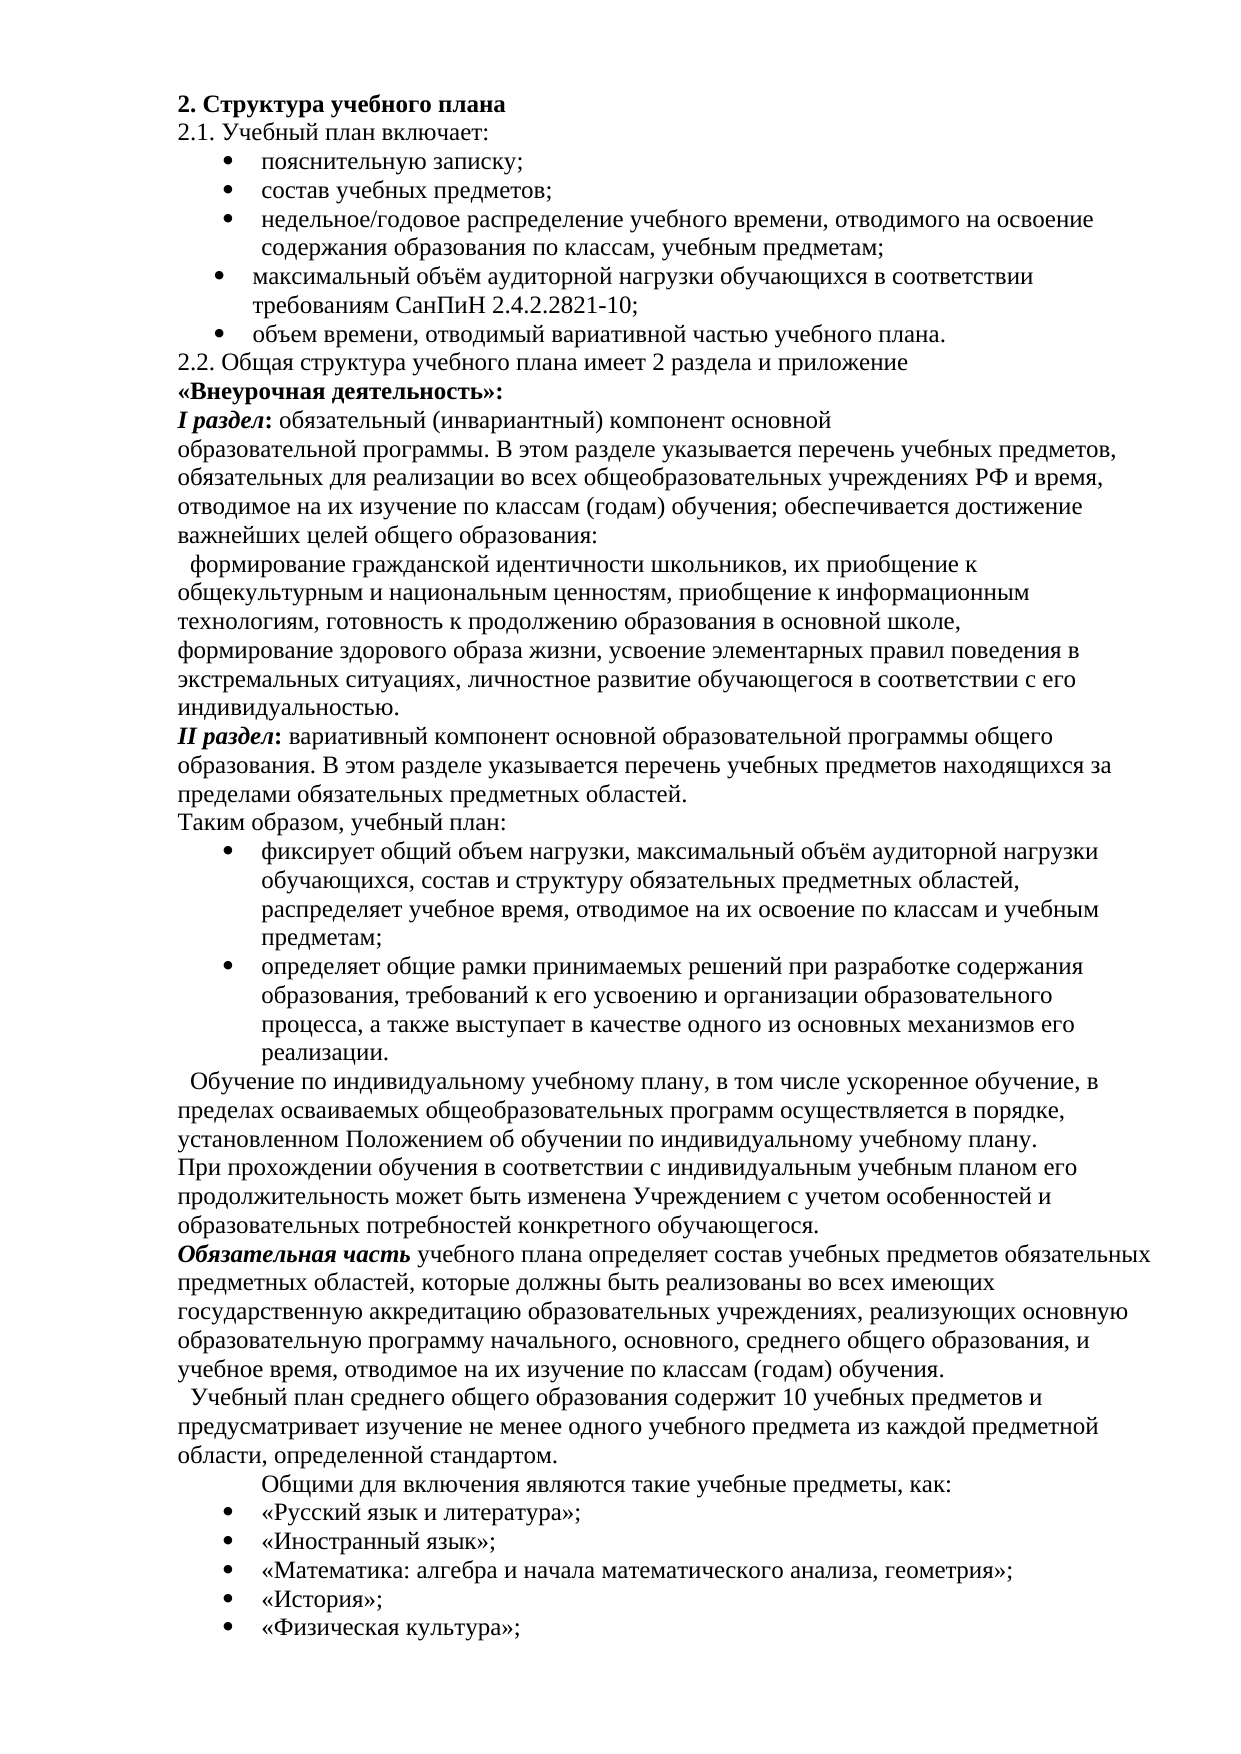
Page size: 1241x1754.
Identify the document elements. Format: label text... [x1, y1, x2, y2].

text Таким образом, учебный план: [177, 807, 1152, 836]
list Общими для включения являются такие учебные предметы, как: [261, 1469, 1152, 1497]
list «Иностранный язык»; [223, 1526, 1152, 1555]
list «История»; [223, 1584, 1152, 1612]
text 2.2. Общая структура учебного плана имеет 2 раздела и приложение [177, 347, 1152, 376]
list максимальный объём аудиторной нагрузки обучающихся в соответствии требованиям СанПиН 2.4.2.2821-10; [215, 261, 1152, 319]
text образовательной программы. В этом разделе указывается перечень учебных предметов, обязательных для реализации во всех общеобразовательных учреждениях РФ и время, отводимое на их изучение по классам (годам) обучения; обеспечивается достижение важнейших целей общего образования: [177, 434, 1152, 549]
list «Русский язык и литература»; [223, 1497, 1152, 1526]
list определяет общие рамки принимаемых решений при разработке содержания образования, требований к его усвоению и организации образовательного процесса, а также выступает в качестве одного из основных механизмов его реализации. [223, 951, 1152, 1066]
text «Внеурочная деятельность»: [177, 376, 1152, 405]
list состав учебных предметов; [223, 175, 1152, 204]
text Обязательная часть учебного плана определяет состав учебных предметов обязательных предметных областей, которые должны быть реализованы во всех имеющих государственную аккредитацию образовательных учреждениях, реализующих основную образовательную программу начального, основного, среднего общего образования, и учебное время, отводимое на их изучение по классам (годам) обучения. [177, 1239, 1152, 1382]
text формирование гражданской идентичности школьников, их приобщение к общекультурным и национальным ценностям, приобщение к информационным [177, 549, 1152, 606]
text формирование здорового образа жизни, усвоение элементарных правил поведения в экстремальных ситуациях, личностное развитие обучающегося в соответствии с его индивидуальностью. [177, 635, 1152, 721]
text II раздел: вариативный компонент основной образовательной программы общего образования. В этом разделе указывается перечень учебных предметов находящихся за пределами обязательных предметных областей. [177, 721, 1152, 807]
text 2.1. Учебный план включает: [177, 117, 1152, 146]
list объем времени, отводимый вариативной частью учебного плана. [215, 319, 1152, 347]
list пояснительную записку; [223, 146, 1152, 175]
list фиксирует общий объем нагрузки, максимальный объём аудиторной нагрузки обучающихся, состав и структуру обязательных предметных областей, распределяет учебное время, отводимое на их освоение по классам и учебным предметам; [223, 836, 1152, 951]
text Учебный план среднего общего образования содержит 10 учебных предметов и предусматривает изучение не менее одного учебного предмета из каждой предметной области, определенной стандартом. [177, 1382, 1152, 1469]
list «Физическая культура»; [223, 1612, 1152, 1641]
list «Математика: алгебра и начала математического анализа, геометрия»; [223, 1555, 1152, 1584]
text I раздел: обязательный (инвариантный) компонент основной [177, 405, 1152, 434]
text технологиям, готовность к продолжению образования в основной школе, [177, 606, 1152, 635]
text При прохождении обучения в соответствии с индивидуальным учебным планом его продолжительность может быть изменена Учреждением с учетом особенностей и образовательных потребностей конкретного обучающегося. [177, 1152, 1152, 1239]
text Обучение по индивидуальному учебному плану, в том числе ускоренное обучение, в пределах осваиваемых общеобразовательных программ осуществляется в порядке, установленном Положением об обучении по индивидуальному учебному плану. [177, 1066, 1152, 1152]
list недельное/годовое распределение учебного времени, отводимого на освоение содержания образования по классам, учебным предметам; [223, 204, 1152, 261]
text 2. Структура учебного плана [177, 89, 1152, 117]
